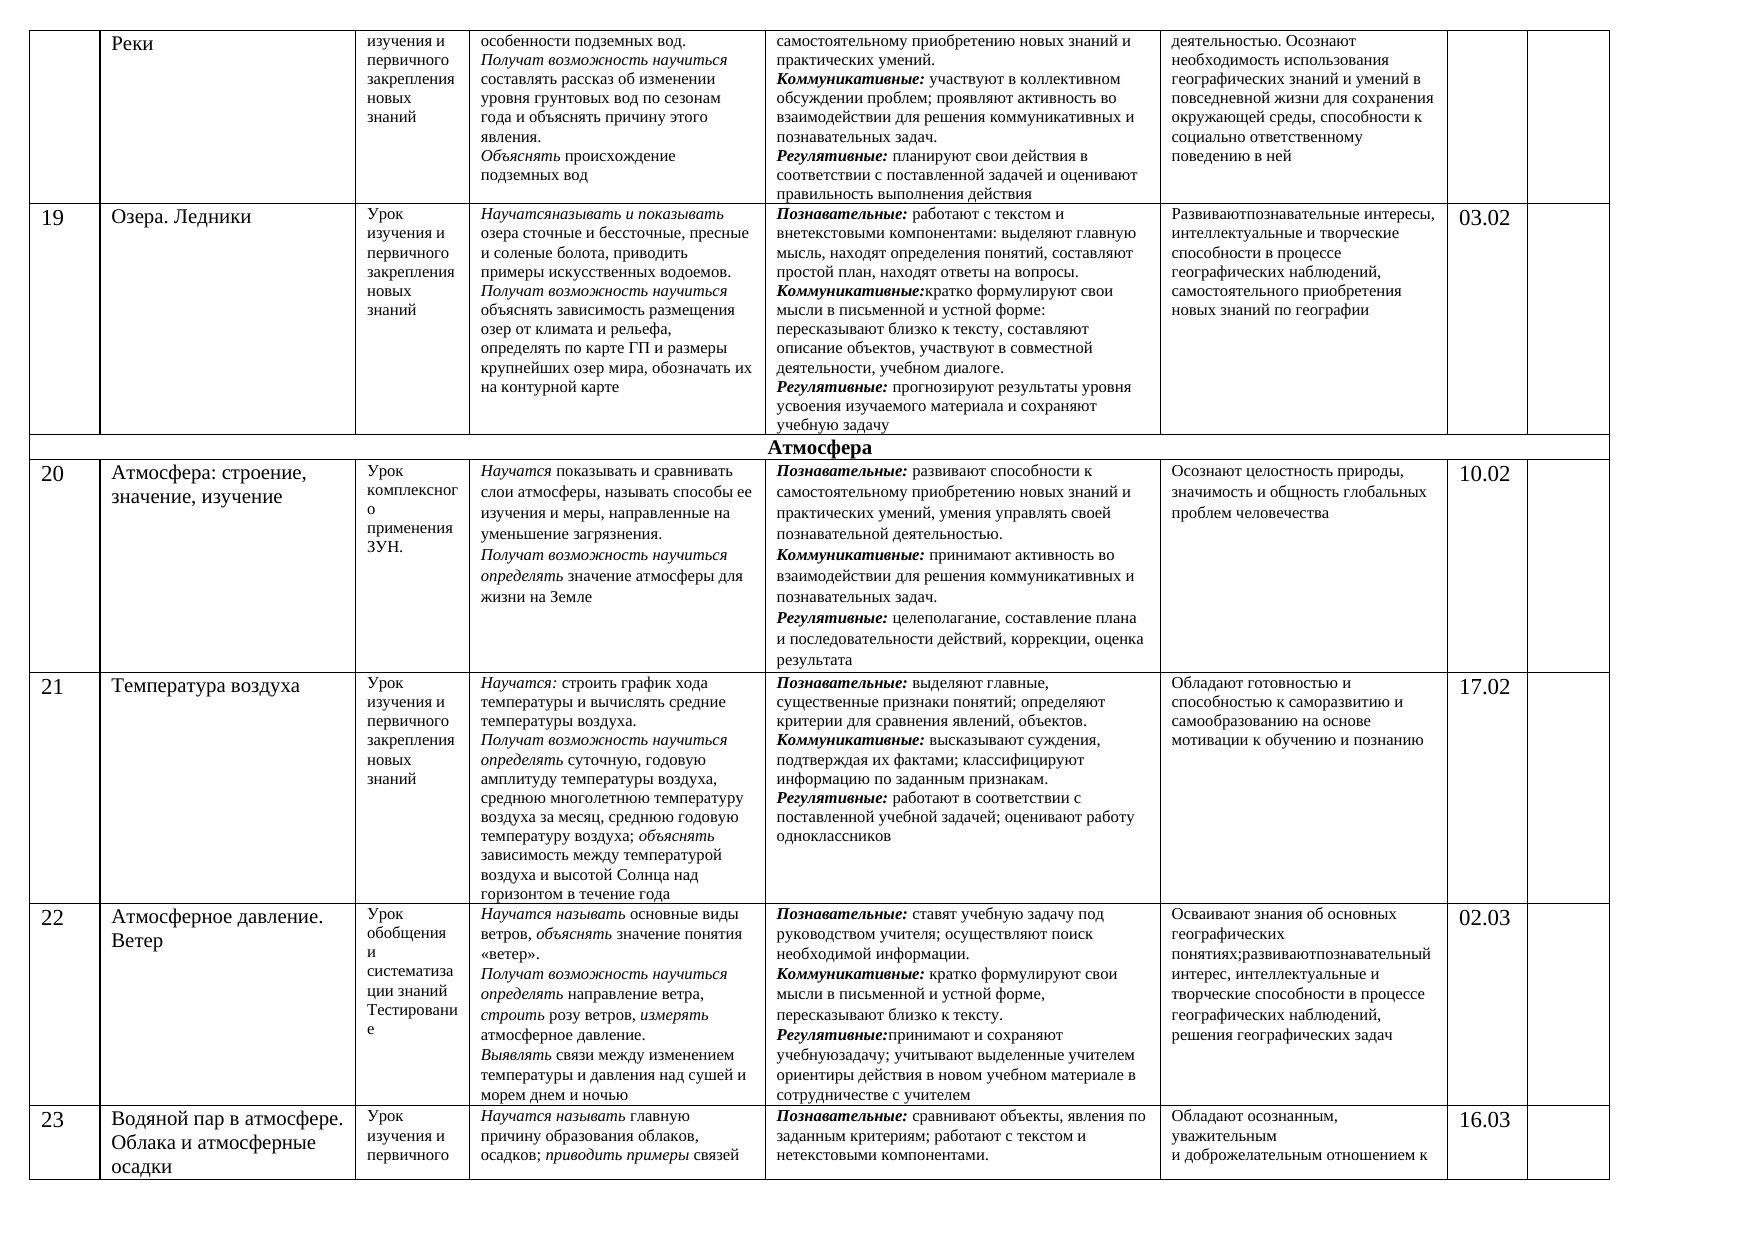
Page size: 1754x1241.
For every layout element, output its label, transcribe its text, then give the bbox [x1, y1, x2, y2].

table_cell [356, 1106, 469, 1178]
table_cell 21 [30, 673, 99, 903]
table_cell Атмосфера [30, 435, 1609, 459]
table_cell [1528, 673, 1609, 903]
table_cell 20 [30, 460, 99, 672]
table_cell Температура воздуха [101, 673, 355, 903]
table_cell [766, 31, 1160, 203]
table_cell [1161, 1106, 1447, 1178]
table_cell [1528, 904, 1609, 1105]
table_cell 17.02 [1448, 673, 1527, 903]
table_cell Урок обобщения и систематизации знаний Тестирование [356, 904, 469, 1105]
table_cell Озера. Ледники [101, 204, 355, 434]
table_cell 18 [30, 31, 99, 203]
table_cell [1161, 31, 1447, 203]
table_cell [1528, 460, 1609, 672]
table_cell Атмосфера: строение, значение, изучение [101, 460, 355, 672]
table_cell Научатсяназывать и показывать озера сточные и бессточные, пресные и соленые болота, приводить примеры искусственных водоемов. Получат возможность научиться объяснять зависимость размещения озер от климата и рельефа, определять по карте ГП и размеры крупнейших озер мира, обозначать их на контурной карте [470, 204, 765, 434]
table_cell [1528, 204, 1609, 434]
table_cell 10.02 [1448, 460, 1527, 672]
table_cell Научатся: строить график хода температуры и вычислять средние температуры воздуха. Получат возможность научиться определять суточную, годовую амплитуду температуры воздуха, среднюю многолетнюю температуру воздуха за месяц, среднюю годовую температуру воздуха; объяснять зависимость между температурой воздуха и высотой Солнца над горизонтом в течение года [470, 673, 765, 903]
table_cell [1528, 1106, 1609, 1178]
table_cell Познавательные: развивают способности к самостоятельному приобретению новых знаний и практических умений, умения управлять своей познавательной деятельностью. Коммуникативные: принимают активность во взаимодействии для решения коммуникативных и познавательных задач. Регулятивные: целеполагание, составление плана и последовательности действий, коррекции, оценка результата [766, 460, 1160, 672]
table_cell Осознают целостность природы, значимость и общность глобальных проблем человечества [1161, 460, 1447, 672]
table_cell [766, 1106, 1160, 1178]
table_cell Урок изучения и первичного закрепления новых знаний [356, 673, 469, 903]
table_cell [470, 31, 765, 203]
table_cell 16.03 [1448, 1106, 1527, 1178]
table_cell Научатся показывать и сравнивать слои атмосферы, называть способы ее изучения и меры, направленные на уменьшение загрязнения. Получат возможность научиться определять значение атмосферы для жизни на Земле [470, 460, 765, 672]
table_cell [470, 1106, 765, 1178]
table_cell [356, 31, 469, 203]
table_cell Познавательные: ставят учебную задачу под руководством учителя; осуществляют поиск необходимой информации. Коммуникативные: кратко формулируют свои мысли в письменной и устной форме, пересказывают близко к тексту. Регулятивные:принимают и сохраняют учебнуюзадачу; учитывают выделенные учителем ориентиры действия в новом учебном материале в сотрудничестве с учителем [766, 904, 1160, 1105]
table_cell Познавательные: выделяют главные, существенные признаки понятий; определяют критерии для сравнения явлений, объектов. Коммуникативные: высказывают суждения, подтверждая их фактами; классифицируют информацию по заданным признакам. Регулятивные: работают в соответствии с поставленной учебной задачей; оценивают работу одноклассников [766, 673, 1160, 903]
table_cell [1528, 31, 1609, 203]
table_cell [101, 1106, 355, 1178]
table_cell Урок комплексного применения ЗУН. [356, 460, 469, 672]
table_cell Научатся называть основные виды ветров, объяснять значение понятия «ветер». Получат возможность научиться определять направление ветра, строить розу ветров, измерять атмосферное давление. Выявлять связи между изменением температуры и давления над сушей и морем днем и ночью [470, 904, 765, 1105]
table_cell Обладают готовностью и способностью к саморазвитию и самообразованию на основе мотивации к обучению и познанию [1161, 673, 1447, 903]
table_cell 23 [30, 1106, 99, 1178]
table_cell Осваивают знания об основных географических понятиях;развиваютпознавательный интерес, интеллектуальные и творческие способности в процессе географических наблюдений, решения географических задач [1161, 904, 1447, 1105]
table_cell Урок изучения и первичного закрепления новых знаний [356, 204, 469, 434]
table_cell 22 [30, 904, 99, 1105]
table_cell Познавательные: работают с текстом и внетекстовыми компонентами: выделяют главную мысль, находят определения понятий, составляют простой план, находят ответы на вопросы. Коммуникативные:кратко формулируют свои мысли в письменной и устной форме: пересказывают близко к тексту, составляют описание объектов, участвуют в совместной деятельности, учебном диалоге. Регулятивные: прогнозируют результаты уровня усвоения изучаемого материала и сохраняют учебную задачу [766, 204, 1160, 434]
table_cell 03.02 [1448, 204, 1527, 434]
table_cell Подземные воды Реки [101, 31, 355, 203]
table_cell 19 [30, 204, 99, 434]
table_cell Атмосферное давление. Ветер [101, 904, 355, 1105]
table_cell 02.03 [1448, 904, 1527, 1105]
table_cell Развиваютпознавательные интересы, интеллектуальные и творческие способности в процессе географических наблюдений, самостоятельного приобретения новых знаний по географии [1161, 204, 1447, 434]
table_cell [1448, 31, 1527, 203]
